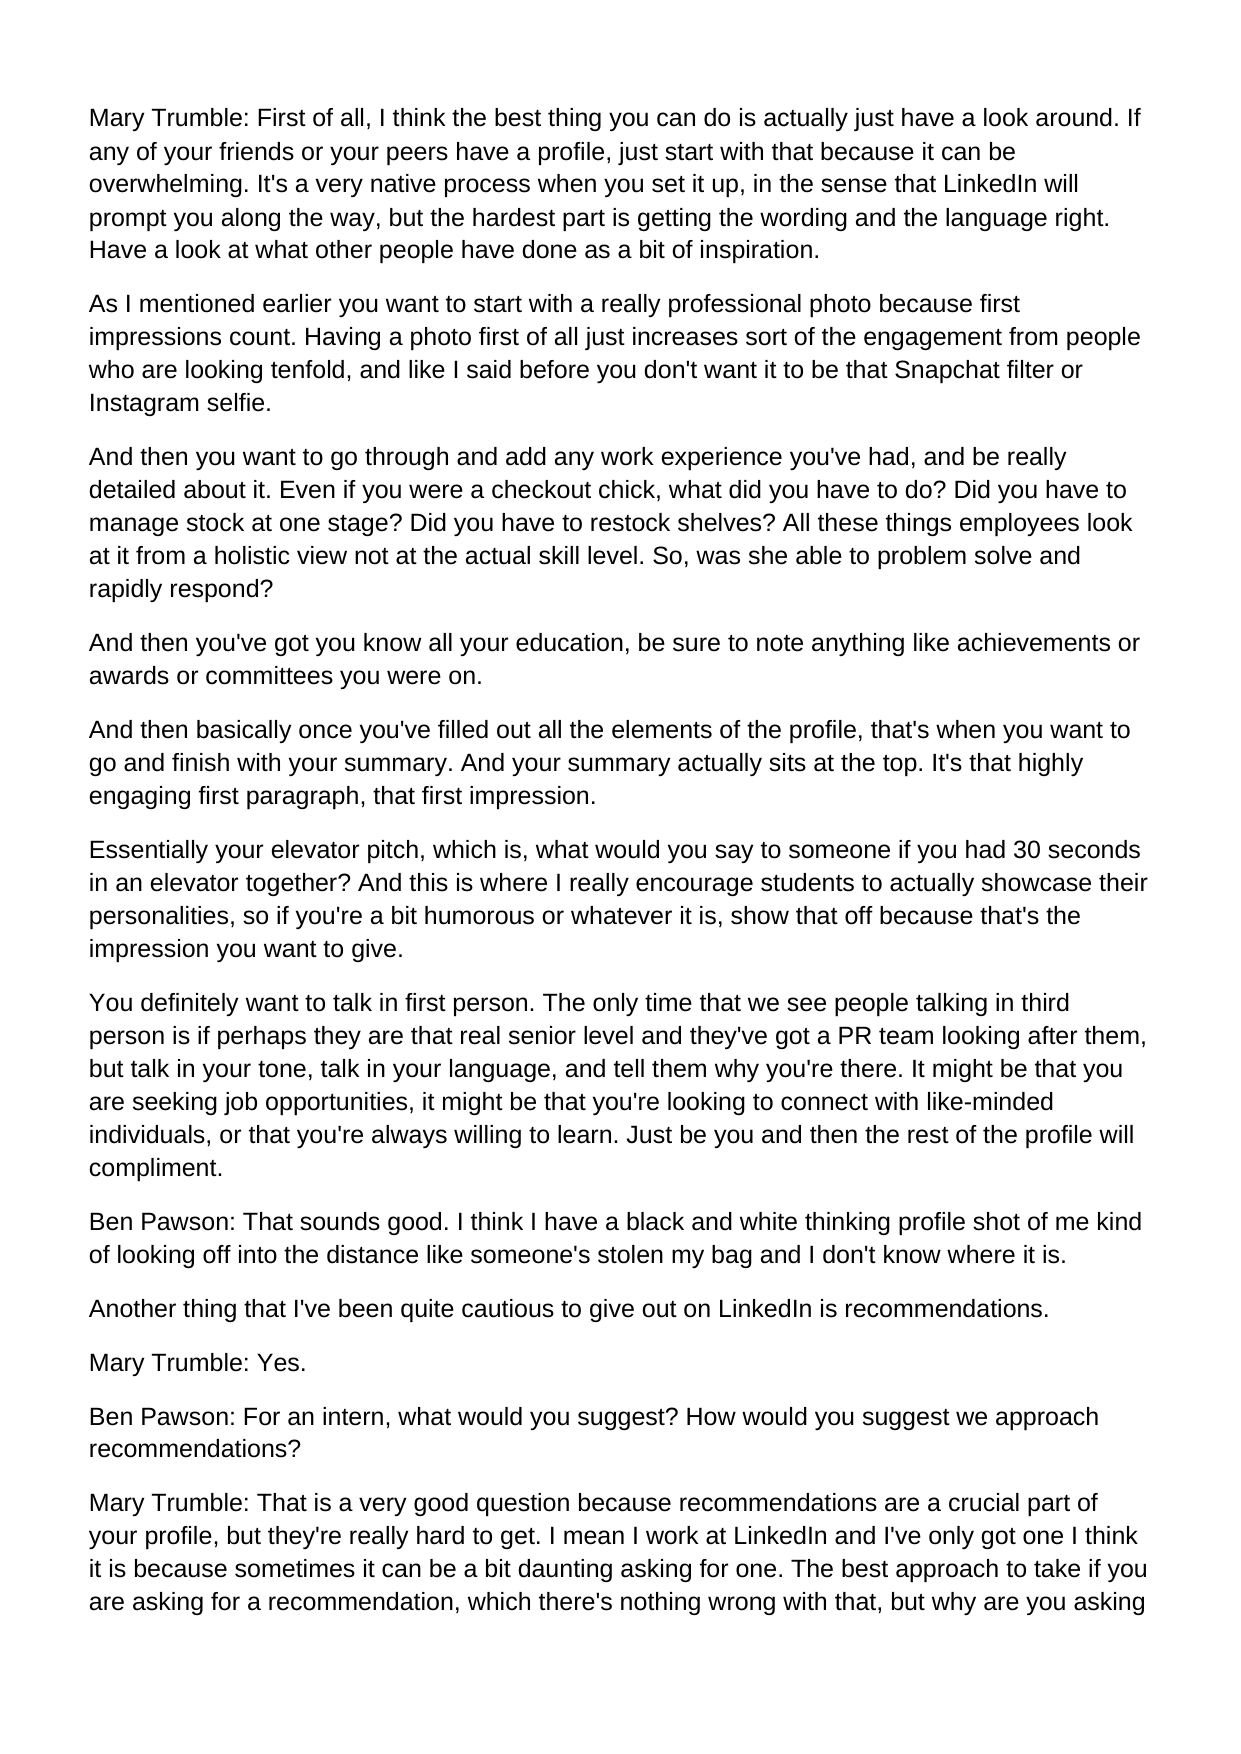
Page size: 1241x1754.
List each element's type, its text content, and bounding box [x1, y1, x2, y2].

text You definitely want to talk in first person. The only time that we see people talking in third person is if perhaps they are that real senior level and they've got a PR team looking after them, but talk in your tone, talk in your language, and tell them why you're there. It might be that you are seeking job opportunities, it might be that you're looking to connect with like-minded individuals, or that you're always willing to learn. Just be you and then the rest of the profile will compliment. [89, 988, 1152, 1182]
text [89, 1488, 1152, 1616]
text Essentially your elevator pitch, which is, what would you say to someone if you had 30 seconds in an elevator together? And this is where I really encourage students to actually showcase their personalities, so if you're a bit humorous or whatever it is, show that off because that's the impression you want to give. [89, 835, 1152, 963]
text Mary Trumble: First of all, I think the best thing you can do is actually just have a look around. If any of your friends or your peers have a profile, just start with that because it can be overwhelming. It's a very native process when you set it up, in the sense that LinkedIn will prompt you along the way, but the hardest part is getting the wording and the language right. Have a look at what other people have done as a bit of inspiration. [89, 103, 1152, 264]
text As I mentioned earlier you want to start with a really professional photo because first impressions count. Having a photo first of all just increases sort of the engagement from people who are looking tenfold, and like I said before you don't want it to be that Snapchat filter or Instagram selfie. [89, 289, 1152, 417]
text And then you want to go through and add any work experience you've had, and be really detailed about it. Even if you were a checkout chick, what did you have to do? Did you have to manage stock at one stage? Did you have to restock shelves? All these things employees look at it from a holistic view not at the actual skill level. So, was she able to problem solve and rapidly respond? [89, 442, 1152, 603]
text Ben Pawson: That sounds good. I think I have a black and white thinking profile shot of me kind of looking off into the distance like someone's stolen my bag and I don't know where it is. [89, 1207, 1152, 1269]
text Mary Trumble: Yes. [89, 1348, 1152, 1376]
text And then you've got you know all your education, be sure to note anything like achievements or awards or committees you were on. [89, 628, 1152, 690]
text Another thing that I've been quite cautious to give out on LinkedIn is recommendations. [89, 1294, 1152, 1322]
text And then basically once you've filled out all the elements of the profile, that's when you want to go and finish with your summary. And your summary actually sits at the top. It's that highly engaging first paragraph, that first impression. [89, 715, 1152, 810]
text Ben Pawson: For an intern, what would you suggest? How would you suggest we approach recommendations? [89, 1401, 1152, 1463]
